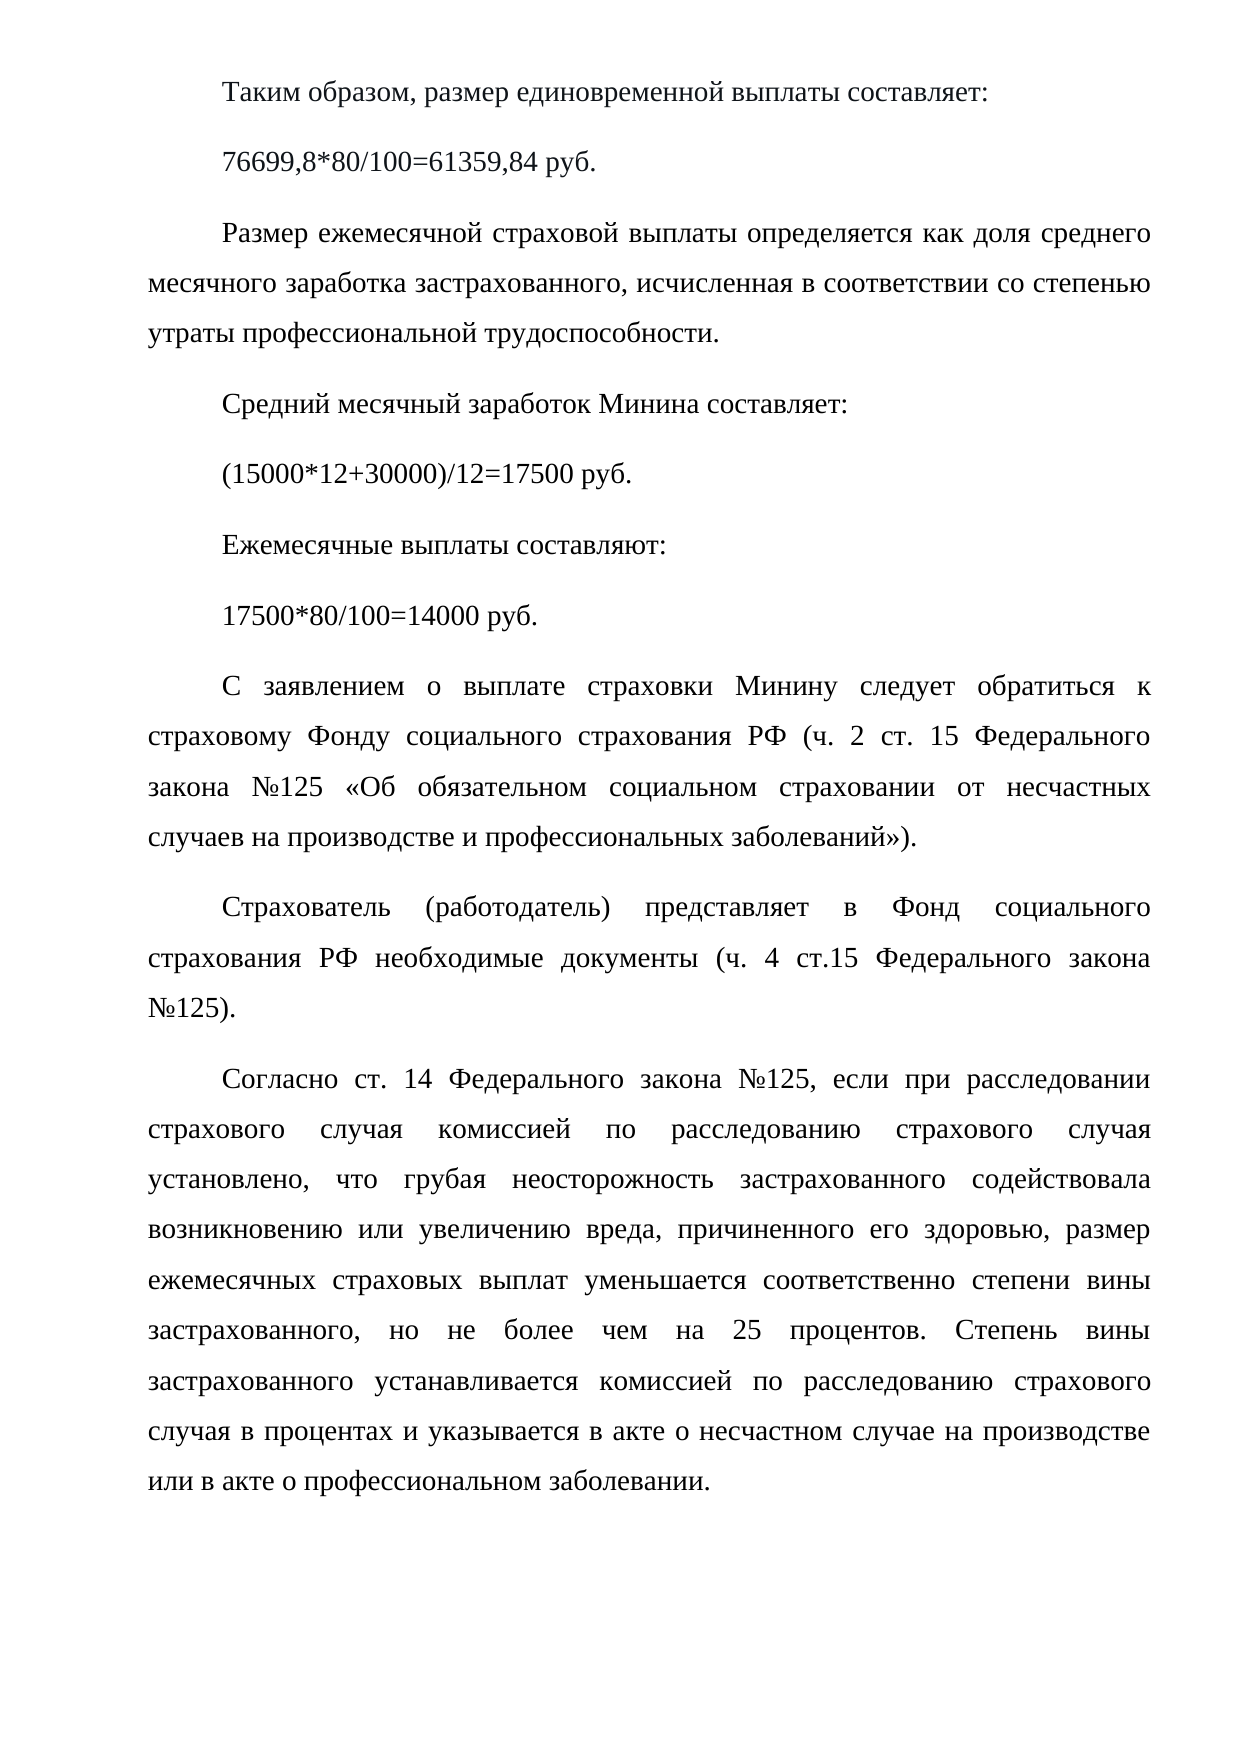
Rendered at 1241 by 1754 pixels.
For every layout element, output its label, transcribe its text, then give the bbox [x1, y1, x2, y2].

text Согласно ст. 14 Федерального закона №125, если при расследовании страхового случая комиссией по расследованию страхового случая установлено, что грубая неосторожность застрахованного содействовала возникновению или увеличению вреда, причиненного его здоровью, размер ежемесячных страховых выплат уменьшается соответственно степени вины застрахованного, но не более чем на 25 процентов. Степень вины застрахованного устанавливается комиссией по расследованию страхового случая в процентах и указывается в акте о несчастном случае на производстве или в акте о профессиональном заболевании. [148, 1061, 1152, 1497]
text (15000*12+30000)/12=17500 руб. [148, 457, 1152, 490]
text Таким образом, размер единовременной выплаты составляет: [148, 74, 1152, 107]
text Страхователь (работодатель) представляет в Фонд социального страхования РФ необходимые документы (ч. 4 ст.15 Федерального закона №125). [148, 889, 1152, 1024]
text Ежемесячные выплаты составляют: [148, 527, 1152, 561]
text Размер ежемесячной страховой выплаты определяется как доля среднего месячного заработка застрахованного, исчисленная в соответствии со степенью утраты профессиональной трудоспособности. [148, 215, 1152, 349]
text 17500*80/100=14000 руб. [148, 598, 1152, 631]
text 76699,8*80/100=61359,84 руб. [148, 144, 1152, 178]
text С заявлением о выплате страховки Минину следует обратиться к страховому Фонду социального страхования РФ (ч. 2 ст. 15 Федерального закона №125 «Об обязательном социальном страховании от несчастных случаев на производстве и профессиональных заболеваний»). [148, 668, 1152, 853]
text Средний месячный заработок Минина составляет: [148, 386, 1152, 419]
